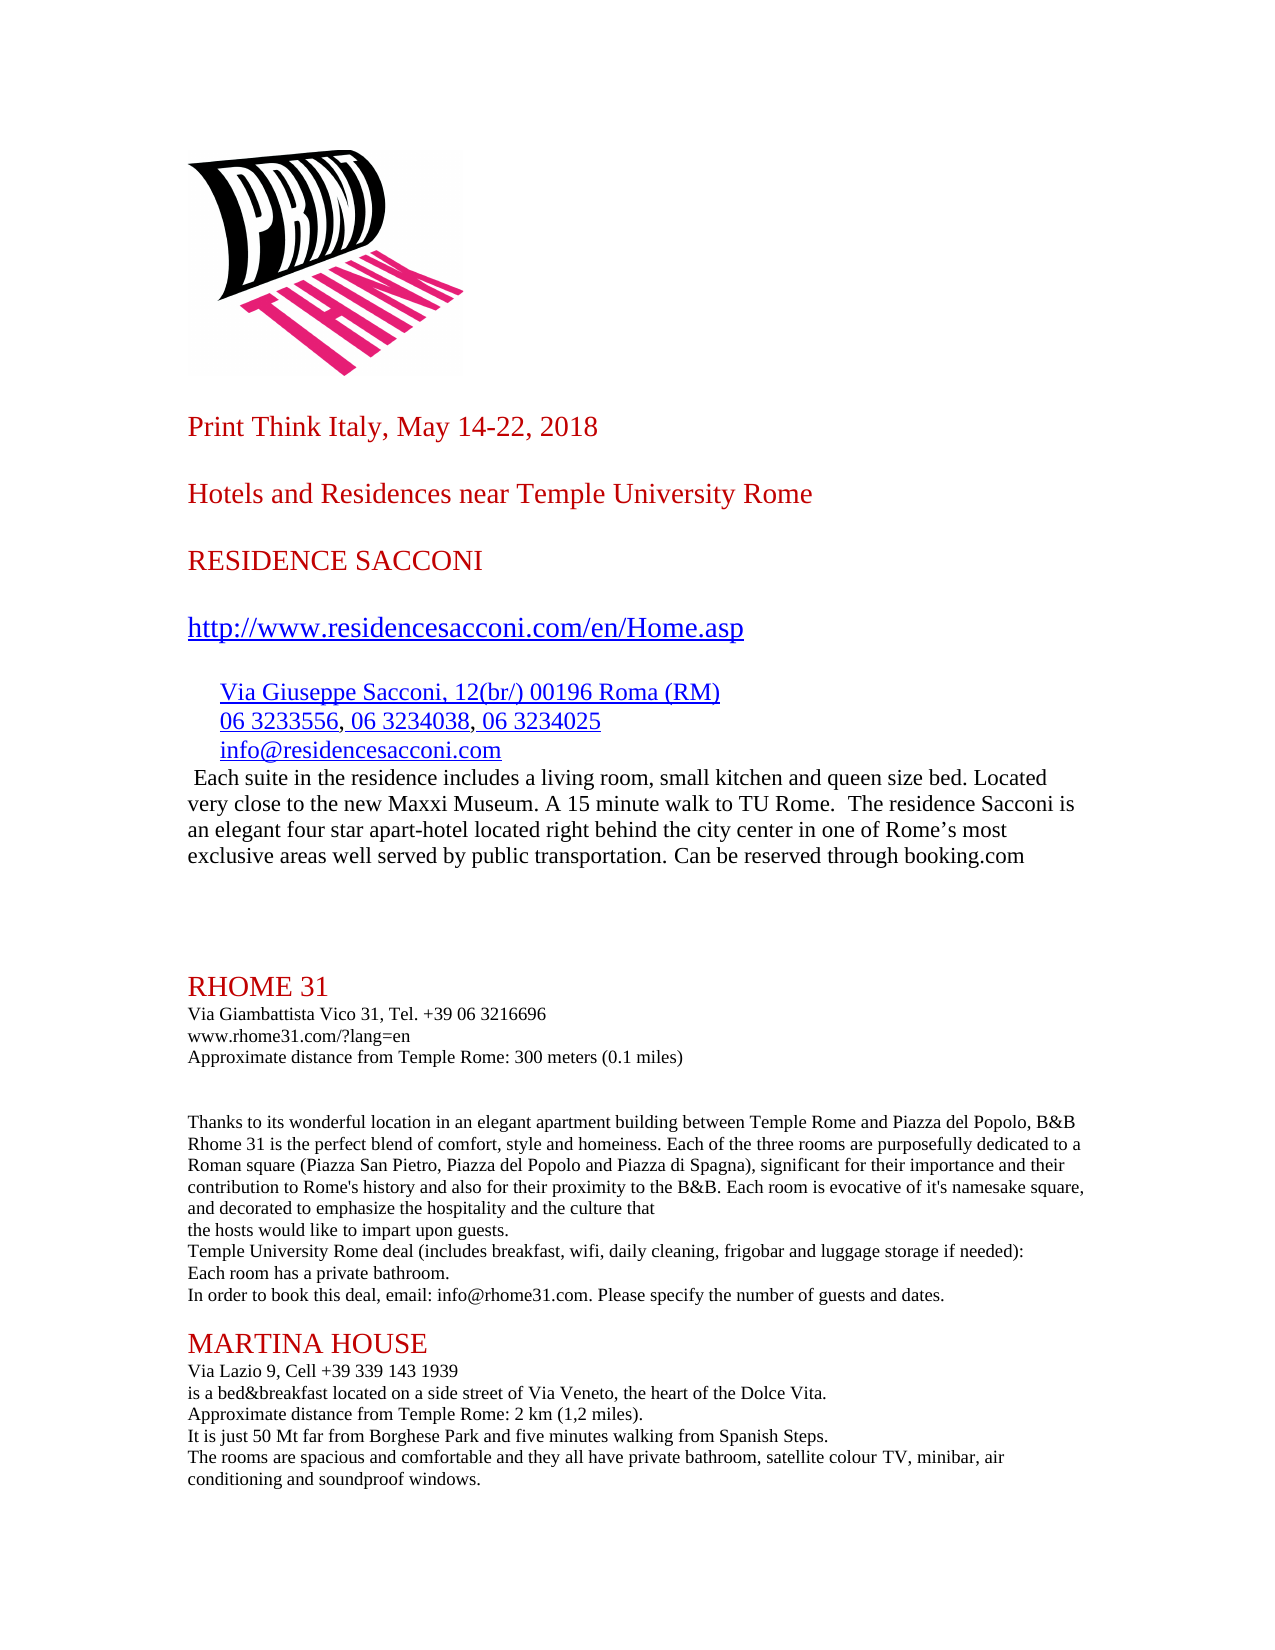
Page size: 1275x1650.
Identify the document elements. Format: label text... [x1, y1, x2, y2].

text RHOME 31 [187, 969, 1087, 1003]
text  06 3233556, 06 3234038, 06 3234025 [187, 706, 1087, 735]
text Via Lazio 9, Cell +39 339 143 1939 [187, 1360, 1087, 1382]
text the hosts would like to impart upon guests. [187, 1219, 1087, 1240]
text Approximate distance from Temple Rome: 2 km (1,2 miles). [187, 1403, 1087, 1425]
text Approximate distance from Temple Rome: 300 meters (0.1 miles) [187, 1046, 1087, 1068]
text Temple University Rome deal (includes breakfast, wifi, daily cleaning, frigobar and luggage storage if needed): [187, 1240, 1087, 1262]
text In order to book this deal, email: info@rhome31.com. Please specify the number of guests and dates. [187, 1283, 1087, 1305]
text Via Giambattista Vico 31, Tel. +39 06 3216696 [187, 1003, 1087, 1025]
text is a bed&breakfast located on a side street of Via Veneto, the heart of the Dolce Vita. [187, 1382, 1087, 1403]
picture [187, 150, 464, 376]
text Thanks to its wonderful location in an elegant apartment building between Temple Rome and Piazza del Popolo, B&B Rhome 31 is the perfect blend of comfort, style and homeiness. Each of the three rooms are purposefully dedicated to a Roman square (Piazza San Pietro, Piazza del Popolo and Piazza di Spagna), significant for their importance and their contribution to Rome's history and also for their proximity to the B&B. Each room is evocative of it's namesake square, and decorated to emphasize the hospitality and the culture that [187, 1111, 1087, 1219]
text MARTINA HOUSE [187, 1327, 1087, 1360]
text The rooms are spacious and comfortable and they all have private bathroom, satellite colour TV, minibar, air conditioning and soundproof windows. [187, 1446, 1087, 1489]
text www.rhome31.com/?lang=en [187, 1025, 1087, 1046]
text It is just 50 Mt far from Borghese Park and five minutes walking from Spanish Steps. [187, 1425, 1087, 1446]
text  info@residencesacconi.com [187, 735, 1087, 763]
text Print Think Italy, May 14-22, 2018 [187, 409, 1087, 442]
text Each suite in the residence includes a living room, small kitchen and queen size bed. Located very close to the new Maxxi Museum. A 15 minute walk to TU Rome. The residence Sacconi is an elegant four star apart-hotel located right behind the city center in one of Rome’s most exclusive areas well served by public transportation. Can be reserved through booking.com [187, 763, 1087, 869]
text  Via Giuseppe Sacconi, 12(br/) 00196 Roma (RM) [187, 677, 1087, 706]
text Each room has a private bathroom. [187, 1262, 1087, 1283]
text http://www.residencesacconi.com/en/Home.asp [187, 610, 1087, 644]
text RESIDENCE SACCONI [187, 543, 1087, 577]
text Hotels and Residences near Temple University Rome [187, 476, 1087, 509]
